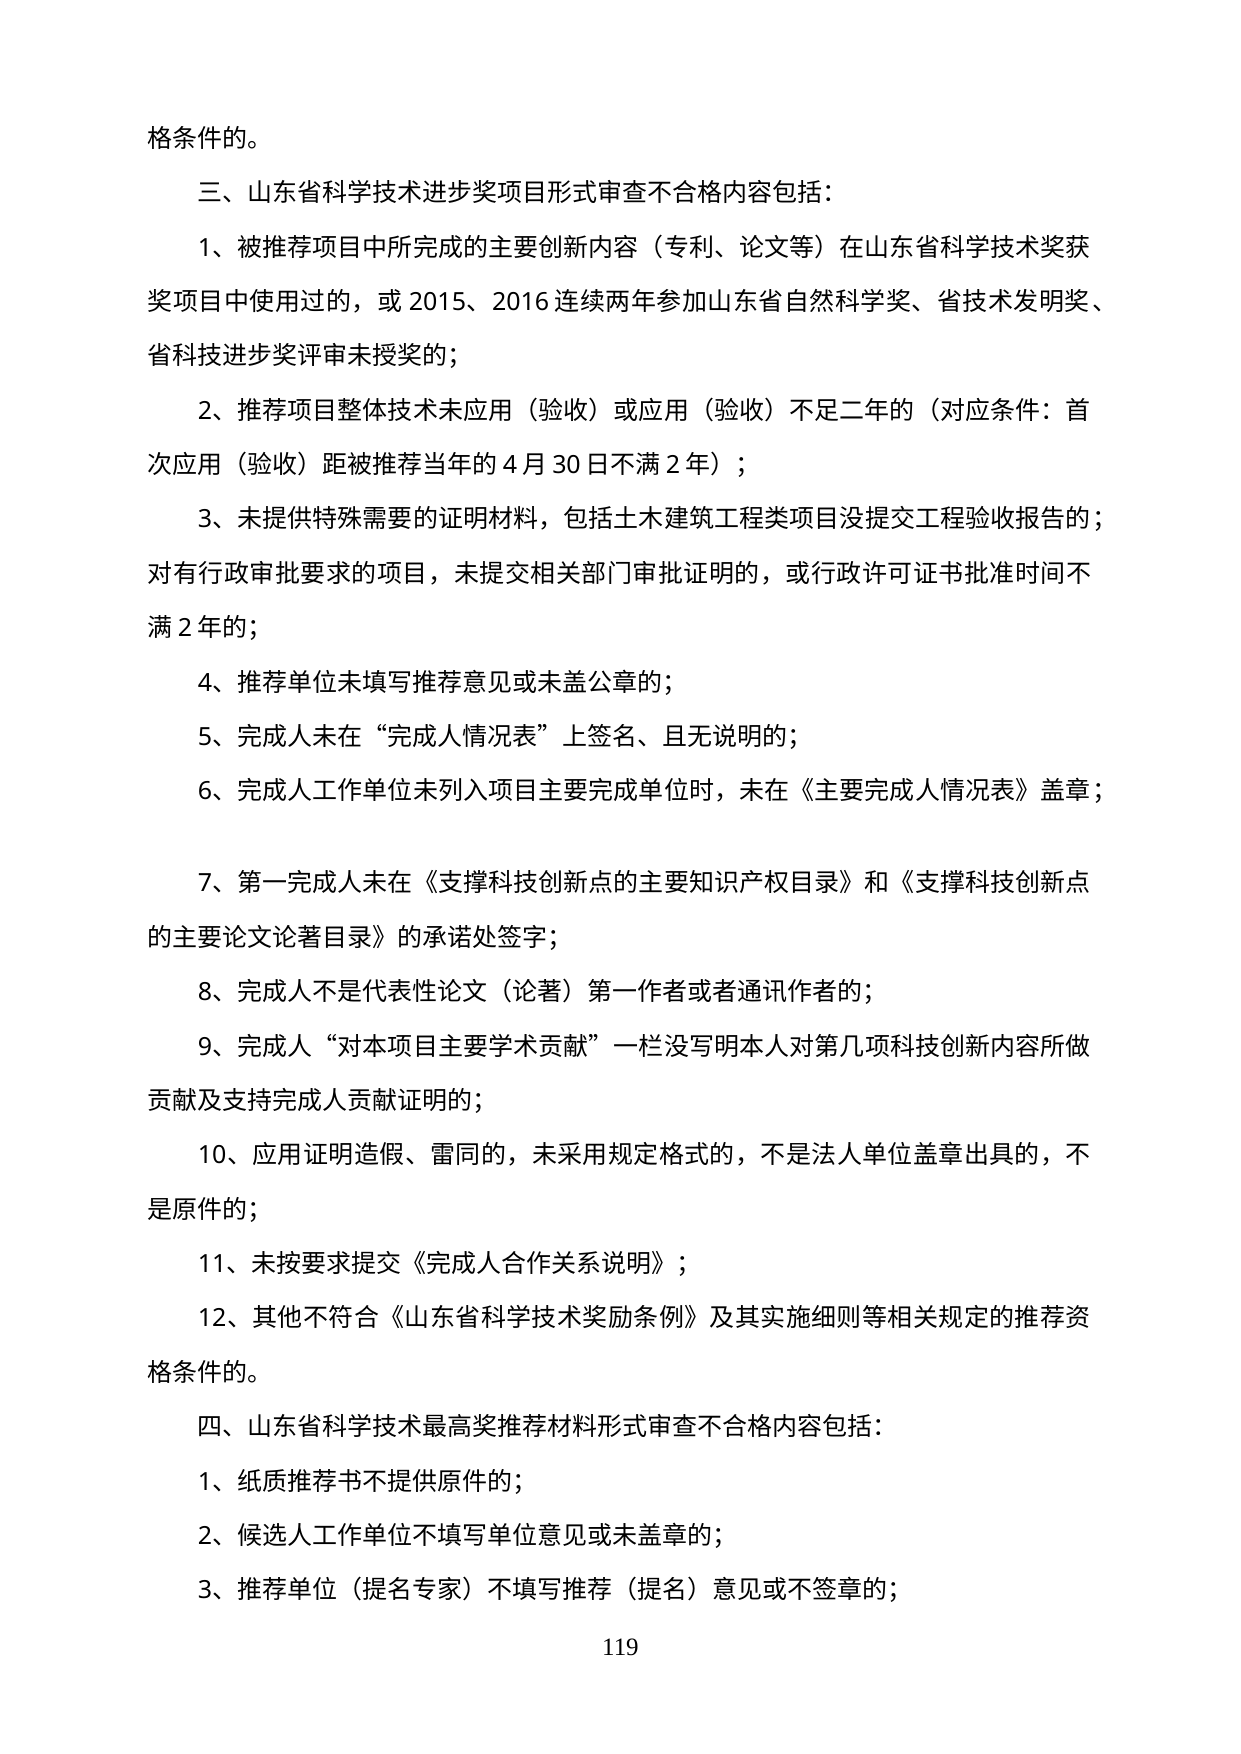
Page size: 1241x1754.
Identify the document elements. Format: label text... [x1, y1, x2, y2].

text 4、推荐单位未填写推荐意见或未盖公章的； [148, 662, 1092, 698]
text 1、纸质推荐书不提供原件的； [148, 1461, 1092, 1497]
text 3、未提供特殊需要的证明材料，包括土木建筑工程类项目没提交工程验收报告的；对有行政审批要求的项目，未提交相关部门审批证明的，或行政许可证书批准时间不满2年的； [148, 499, 1092, 644]
text 2、候选人工作单位不填写单位意见或未盖章的； [148, 1515, 1092, 1552]
text 10、应用证明造假、雷同的，未采用规定格式的，不是法人单位盖章出具的，不是原件的； [148, 1135, 1092, 1225]
text 1、被推荐项目中所完成的主要创新内容（专利、论文等）在山东省科学技术奖获奖项目中使用过的，或2015、2016连续两年参加山东省自然科学奖、省技术发明奖、省科技进步奖评审未授奖的； [148, 227, 1092, 372]
text 11、未按要求提交《完成人合作关系说明》； [148, 1243, 1092, 1280]
text 2、推荐项目整体技术未应用（验收）或应用（验收）不足二年的（对应条件：首次应用（验收）距被推荐当年的4月30日不满2年）； [148, 390, 1092, 481]
text 3、推荐单位（提名专家）不填写推荐（提名）意见或不签章的； [148, 1570, 1092, 1606]
text 8、完成人不是代表性论文（论著）第一作者或者通讯作者的； [148, 972, 1092, 1008]
text 5、完成人未在“完成人情况表”上签名、且无说明的； [148, 716, 1092, 753]
text 三、山东省科学技术进步奖项目形式审查不合格内容包括： [148, 173, 1092, 209]
text 12、其他不符合《山东省科学技术奖励条例》及其实施细则等相关规定的推荐资格条件的。 [148, 1298, 1092, 1388]
text 7、第一完成人未在《支撑科技创新点的主要知识产权目录》和《支撑科技创新点的主要论文论著目录》的承诺处签字； [148, 863, 1092, 953]
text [148, 118, 1092, 154]
text 6、完成人工作单位未列入项目主要完成单位时，未在《主要完成人情况表》盖章； [148, 771, 1092, 850]
text 9、完成人“对本项目主要学术贡献”一栏没写明本人对第几项科技创新内容所做贡献及支持完成人贡献证明的； [148, 1026, 1092, 1117]
text 四、山东省科学技术最高奖推荐材料形式审查不合格内容包括： [148, 1407, 1092, 1443]
